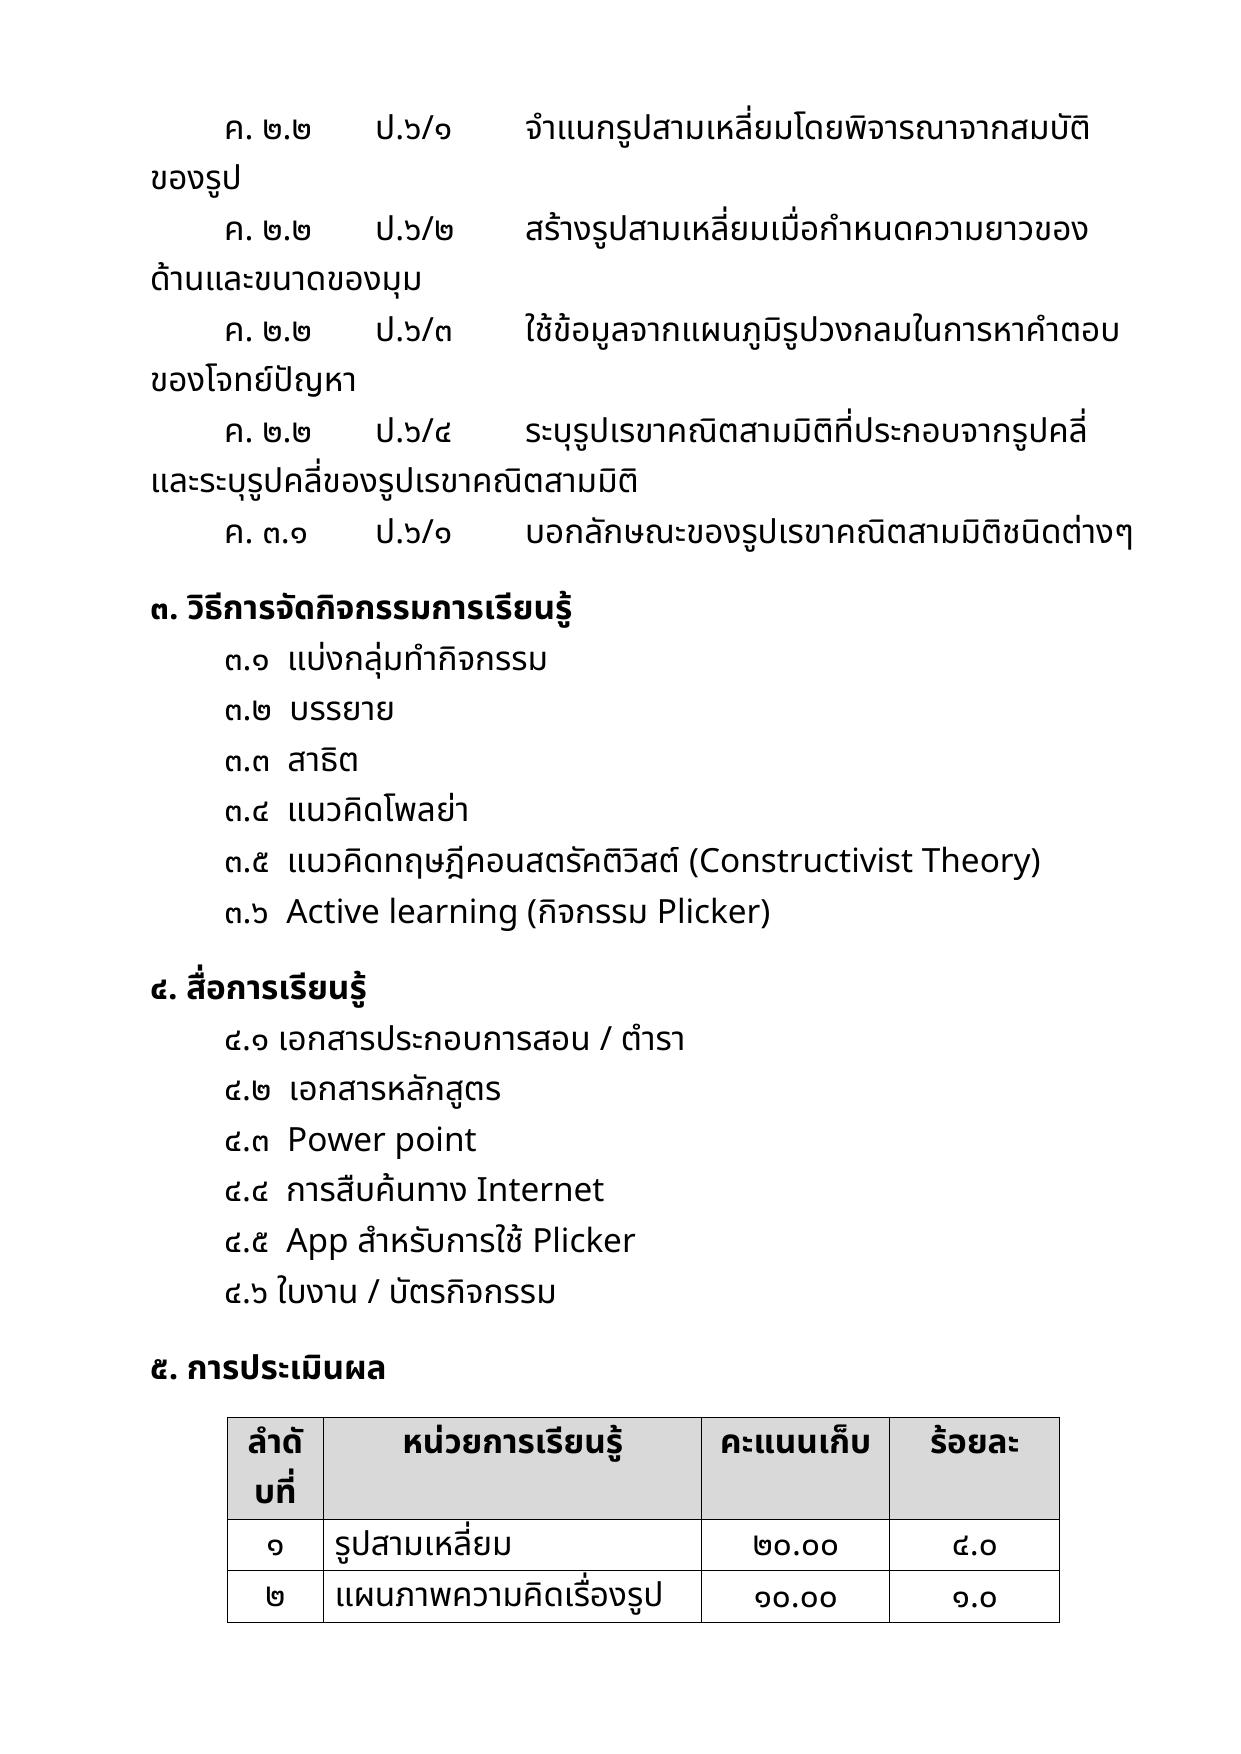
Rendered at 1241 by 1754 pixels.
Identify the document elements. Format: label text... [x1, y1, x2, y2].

text ๔.๒ เอกสารหลักสูตร [150, 1065, 1137, 1116]
text ๔.๔ การสืบค้นทาง Internet [150, 1166, 1137, 1217]
text ๓.๔ แนวคิดโพลย่า [150, 786, 1137, 837]
table_header ลำดับที่ [228, 1418, 323, 1519]
table_cell รูปสามเหลี่ยม [324, 1520, 701, 1570]
text ๕. การประเมินผล [150, 1343, 1137, 1394]
text ค. ๒.๒ ป.๖/๓ ใช้ข้อมูลจากแผนภูมิรูปวงกลมในการหาคำตอบของโจทย์ปัญหา [150, 306, 1137, 407]
table_cell ๑ [228, 1520, 323, 1570]
text ๔. สื่อการเรียนรู้ ๔.๑ เอกสารประกอบการสอน / ตำรา [150, 964, 1137, 1065]
text ๔.๖ ใบงาน / บัตรกิจกรรม [150, 1267, 1137, 1318]
text ๓.๒ บรรยาย [150, 685, 1137, 736]
text ๓. วิธีการจัดกิจกรรมการเรียนรู้ [150, 584, 1137, 634]
table_cell ๑.๐ [890, 1571, 1059, 1622]
table_cell ๔.๐ [890, 1520, 1059, 1570]
table_cell แผนภาพความคิดเรื่องรูปสามเหลี่ยม [324, 1571, 701, 1622]
text ค. ๒.๒ ป.๖/๒ สร้างรูปสามเหลี่ยมเมื่อกำหนดความยาวของด้านและขนาดของมุม [150, 204, 1137, 306]
text ค. ๓.๑ ป.๖/๑ บอกลักษณะของรูปเรขาคณิตสามมิติชนิดต่างๆ [150, 508, 1137, 558]
table_header ร้อยละ [890, 1418, 1059, 1519]
table_header หน่วยการเรียนรู้ [324, 1418, 701, 1519]
text ๓.๕ แนวคิดทฤษฎีคอนสตรัคติวิสต์ (Constructivist Theory) [150, 837, 1137, 887]
table_cell ๒๐.๐๐ [702, 1520, 889, 1570]
text ๓.๓ สาธิต [150, 736, 1137, 786]
table_header คะแนนเก็บ [702, 1418, 889, 1519]
text ค. ๒.๒ ป.๖/๔ ระบุรูปเรขาคณิตสามมิติที่ประกอบจากรูปคลี่และระบุรูปคลี่ของรูปเรขาคณิตสามมิติ [150, 407, 1137, 508]
text ๔.๓ Power point [150, 1116, 1137, 1166]
table_cell ๒ [228, 1571, 323, 1622]
text ค. ๒.๒ ป.๖/๑ จำแนกรูปสามเหลี่ยมโดยพิจารณาจากสมบัติของรูป [150, 103, 1137, 204]
text ๓.๑ แบ่งกลุ่มทำกิจกรรม [150, 634, 1137, 685]
text ๔.๕ App สำหรับการใช้ Plicker [150, 1217, 1137, 1267]
table_cell ๑๐.๐๐ [702, 1571, 889, 1622]
text ๓.๖ Active learning (กิจกรรม Plicker) [150, 887, 1137, 938]
